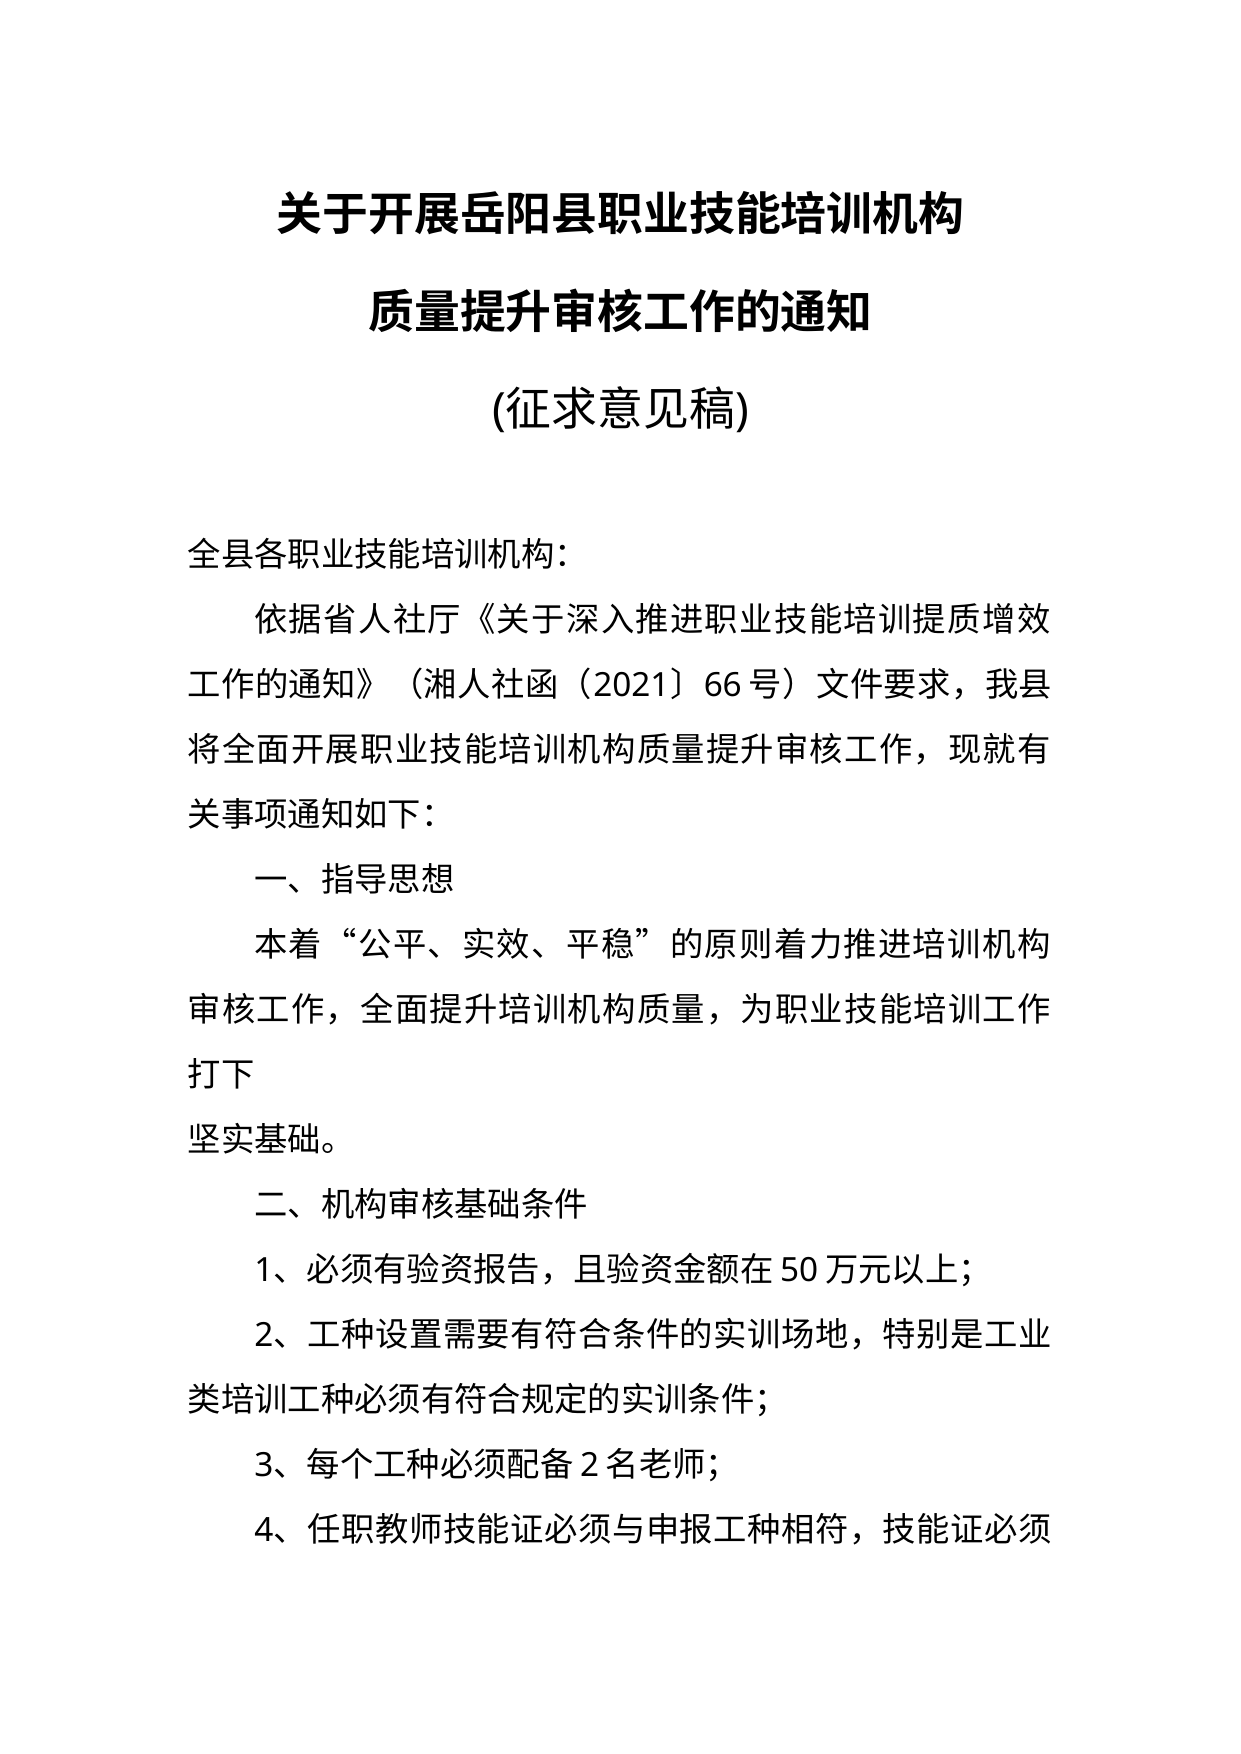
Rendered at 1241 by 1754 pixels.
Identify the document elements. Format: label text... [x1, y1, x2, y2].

text 3、每个工种必须配备2名老师； [187, 1429, 1053, 1494]
text 依据省人社厅《关于深入推进职业技能培训提质增效工作的通知》（湘人社函（2021〕66号）文件要求，我县将全面开展职业技能培训机构质量提升审核工作，现就有关事项通知如下： [187, 584, 1053, 844]
text 坚实基础。 [187, 1104, 1053, 1169]
text 1、必须有验资报告，且验资金额在50万元以上； [187, 1234, 1053, 1299]
text 全县各职业技能培训机构： [187, 519, 1053, 584]
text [187, 1494, 1053, 1559]
text 2、工种设置需要有符合条件的实训场地，特别是工业类培训工种必须有符合规定的实训条件； [187, 1299, 1053, 1429]
text 一、指导思想 [187, 844, 1053, 909]
text 本着“公平、实效、平稳”的原则着力推进培训机构审核工作，全面提升培训机构质量，为职业技能培训工作打下 [187, 909, 1053, 1104]
text 质量提升审核工作的通知 [187, 259, 1053, 357]
text 二、机构审核基础条件 [187, 1169, 1053, 1234]
text (征求意见稿) [187, 357, 1053, 454]
text 关于开展岳阳县职业技能培训机构 [187, 162, 1053, 259]
